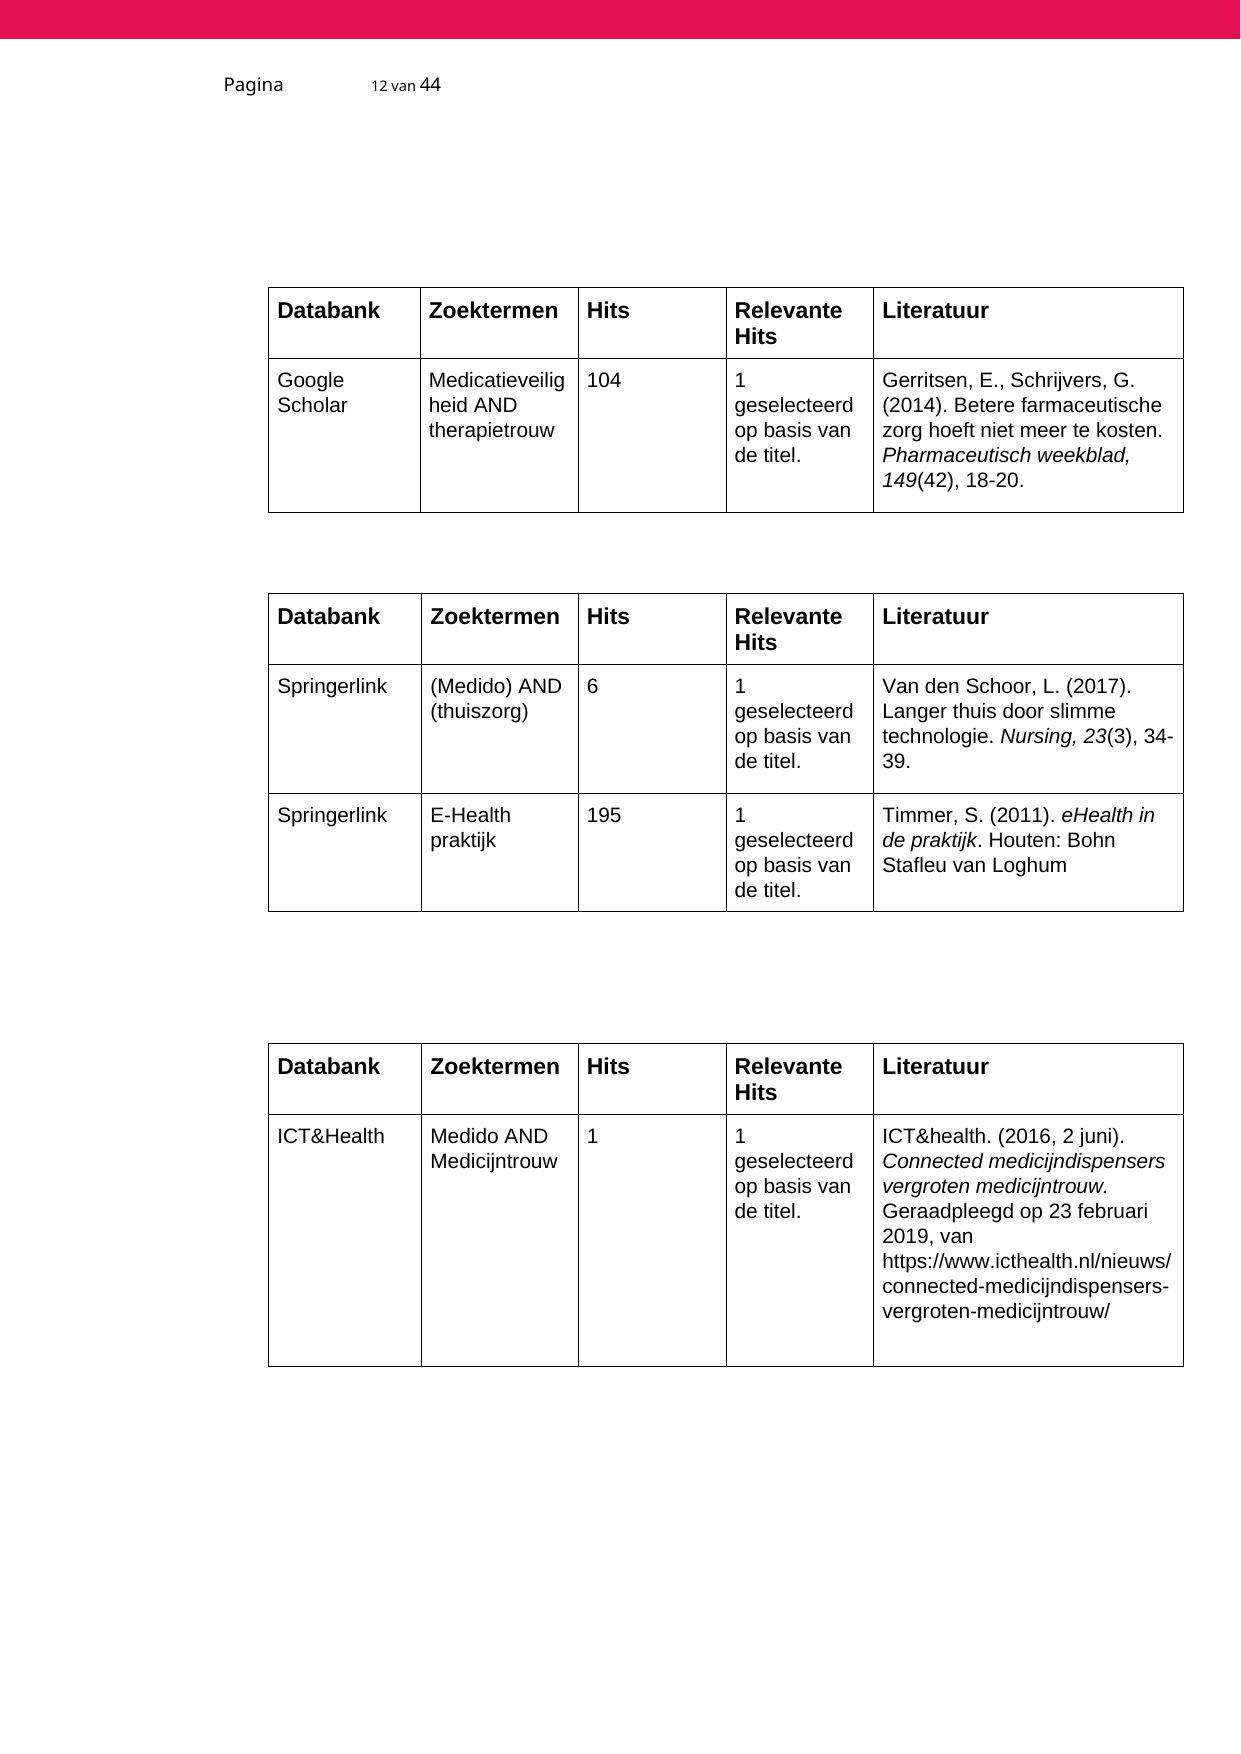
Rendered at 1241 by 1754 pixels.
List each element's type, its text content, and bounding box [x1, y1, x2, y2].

table_cell E-Health praktijk [422, 794, 578, 911]
table_header Zoektermen [421, 288, 578, 358]
table_header Databank [269, 594, 421, 664]
table_header Relevante Hits [727, 594, 873, 664]
table_cell Springerlink [269, 665, 421, 793]
table_header Literatuur [874, 1044, 1183, 1114]
table_cell ICT&health. (2016, 2 juni). Connected medicijndispensers vergroten medicijntrouw. Geraadpleegd op 23 februari 2019, van https://www.icthealth.nl/nieuws/connected-medicijndispensers-vergroten-medicijntrouw/ [874, 1115, 1183, 1366]
table_cell Medido AND Medicijntrouw [422, 1115, 578, 1366]
table_cell Van den Schoor, L. (2017). Langer thuis door slimme technologie. Nursing, 23(3), 34-39. [874, 665, 1183, 793]
table_cell Springerlink [269, 794, 421, 911]
table_header Hits [579, 288, 726, 358]
table_header Databank [269, 1044, 421, 1114]
table_cell 104 [579, 359, 726, 512]
picture [0, 0, 1241, 39]
table_header Zoektermen [422, 594, 578, 664]
table_cell 1 geselecteerd op basis van de titel. [727, 1115, 873, 1366]
table_cell 195 [579, 794, 726, 911]
table_cell Gerritsen, E., Schrijvers, G. (2014). Betere farmaceutische zorg hoeft niet meer te kosten. Pharmaceutisch weekblad, 149(42), 18-20. [874, 359, 1183, 512]
table_cell 1 [579, 1115, 726, 1366]
table_header Hits [579, 594, 726, 664]
table_header Literatuur [874, 288, 1183, 358]
table_cell Google Scholar [269, 359, 420, 512]
table_cell 1 geselecteerd op basis van de titel. [727, 665, 873, 793]
table_cell 1 geselecteerd op basis van de titel. [727, 359, 873, 512]
table_cell Timmer, S. (2011). eHealth in de praktijk. Houten: Bohn Stafleu van Loghum [874, 794, 1183, 911]
table_header Hits [579, 1044, 726, 1114]
table_header Databank [269, 288, 420, 358]
table_header Relevante Hits [727, 288, 873, 358]
table_cell 6 [579, 665, 726, 793]
table_cell 1 geselecteerd op basis van de titel. [727, 794, 873, 911]
table_cell (Medido) AND (thuiszorg) [422, 665, 578, 793]
table_header Literatuur [874, 594, 1183, 664]
table_cell ICT&Health [269, 1115, 421, 1366]
table_cell Medicatieveiligheid AND therapietrouw [421, 359, 578, 512]
table_header Relevante Hits [727, 1044, 873, 1114]
table_header Zoektermen [422, 1044, 578, 1114]
